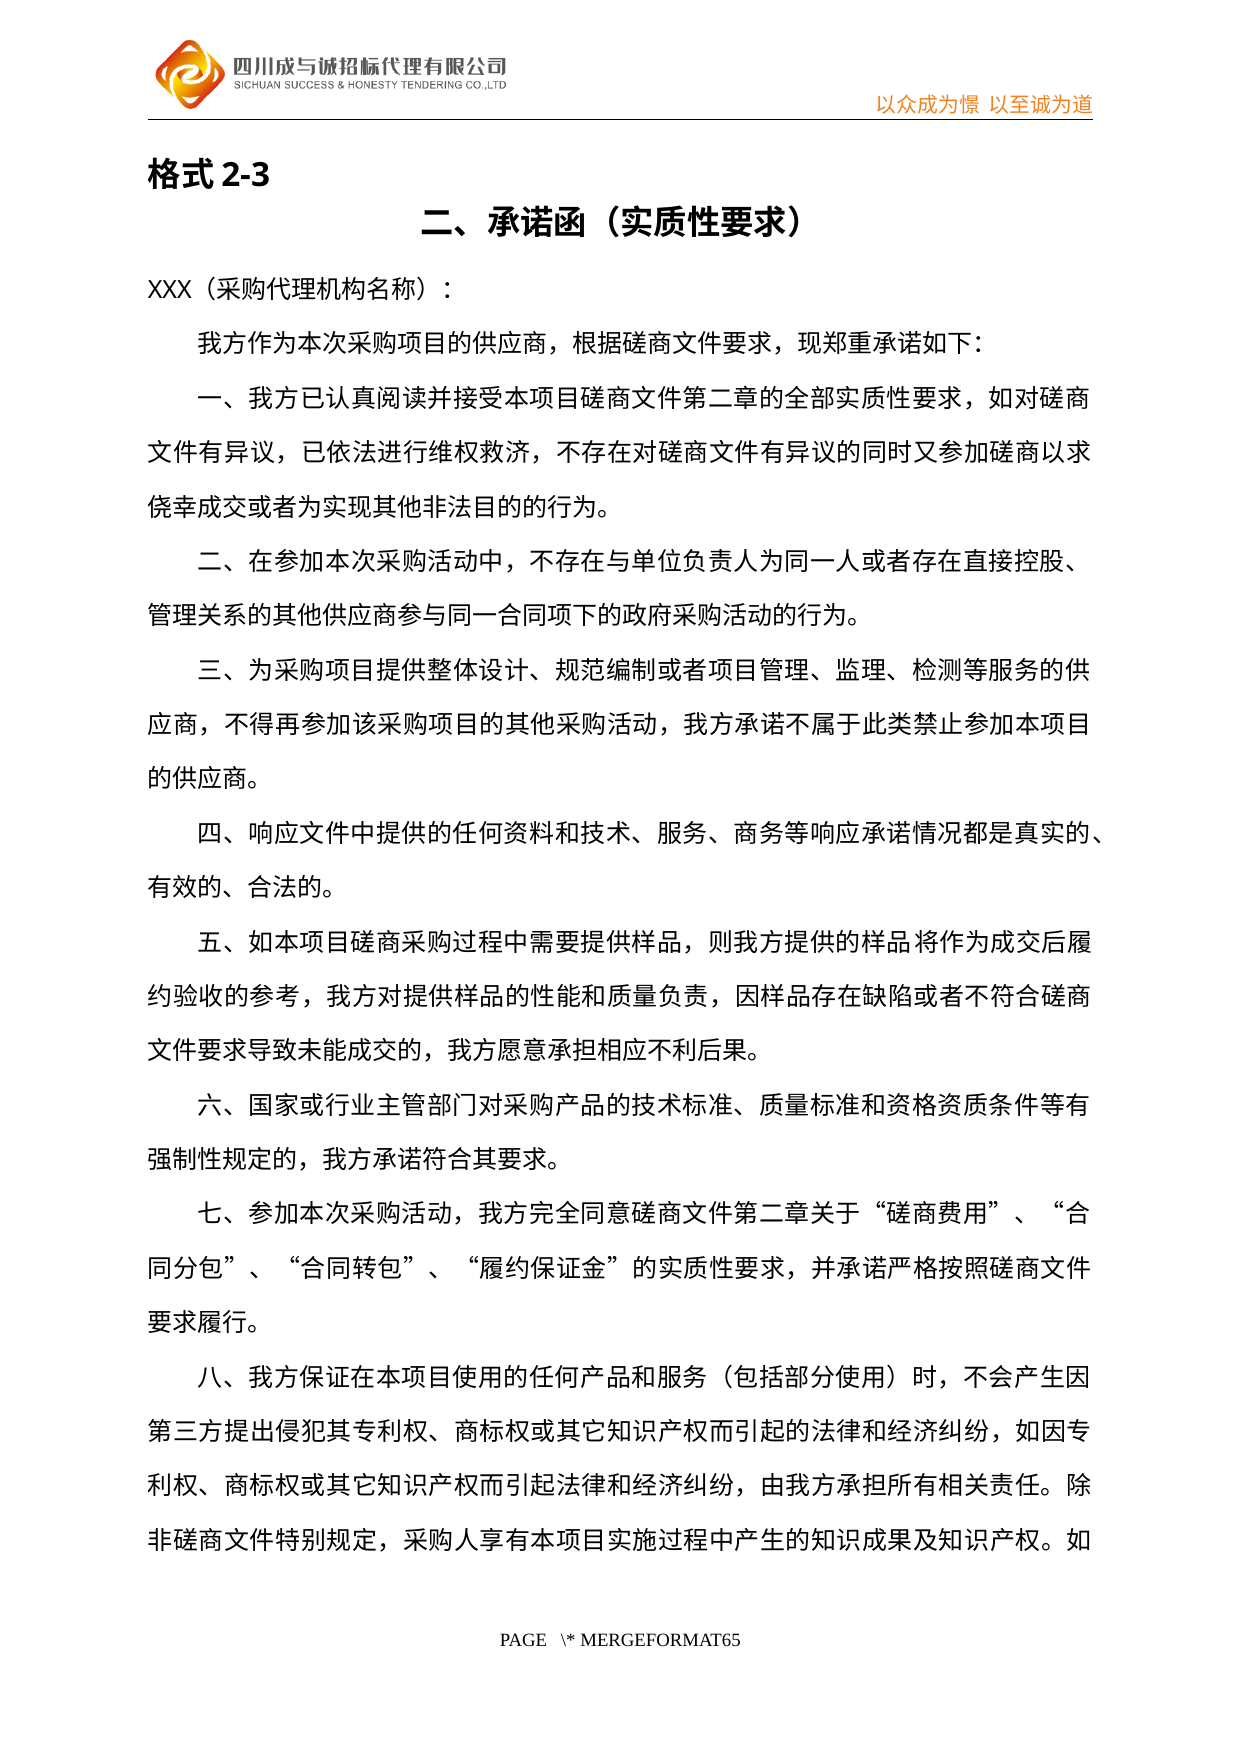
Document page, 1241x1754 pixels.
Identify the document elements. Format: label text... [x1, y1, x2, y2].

text 一、我方已认真阅读并接受本项目磋商文件第二章的全部实质性要求，如对磋商文件有异议，已依法进行维权救济，不存在对磋商文件有异议的同时又参加磋商以求侥幸成交或者为实现其他非法目的的行为。 [148, 378, 1093, 523]
text 二、在参加本次采购活动中，不存在与单位负责人为同一人或者存在直接控股、管理关系的其他供应商参与同一合同项下的政府采购活动的行为。 [148, 541, 1093, 632]
text XXX（采购代理机构名称）： [148, 269, 1093, 306]
text 三、为采购项目提供整体设计、规范编制或者项目管理、监理、检测等服务的供应商，不得再参加该采购项目的其他采购活动，我方承诺不属于此类禁止参加本项目的供应商。 [148, 650, 1093, 795]
picture [146, 32, 511, 111]
text 四、响应文件中提供的任何资料和技术、服务、商务等响应承诺情况都是真实的、有效的、合法的。 [148, 813, 1093, 904]
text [148, 1357, 1093, 1556]
text 六、国家或行业主管部门对采购产品的技术标准、质量标准和资格资质条件等有强制性规定的，我方承诺符合其要求。 [148, 1085, 1093, 1176]
text 七、参加本次采购活动，我方完全同意磋商文件第二章关于“磋商费用”、“合同分包”、“合同转包”、“履约保证金”的实质性要求，并承诺严格按照磋商文件要求履行。 [148, 1194, 1093, 1339]
text 我方作为本次采购项目的供应商，根据磋商文件要求，现郑重承诺如下： [148, 324, 1093, 360]
text 格式2-3 [148, 148, 1093, 196]
text 二、承诺函（实质性要求） [148, 196, 1093, 244]
text 五、如本项目磋商采购过程中需要提供样品，则我方提供的样品将作为成交后履约验收的参考，我方对提供样品的性能和质量负责，因样品存在缺陷或者不符合磋商文件要求导致未能成交的，我方愿意承担相应不利后果。 [148, 922, 1093, 1067]
